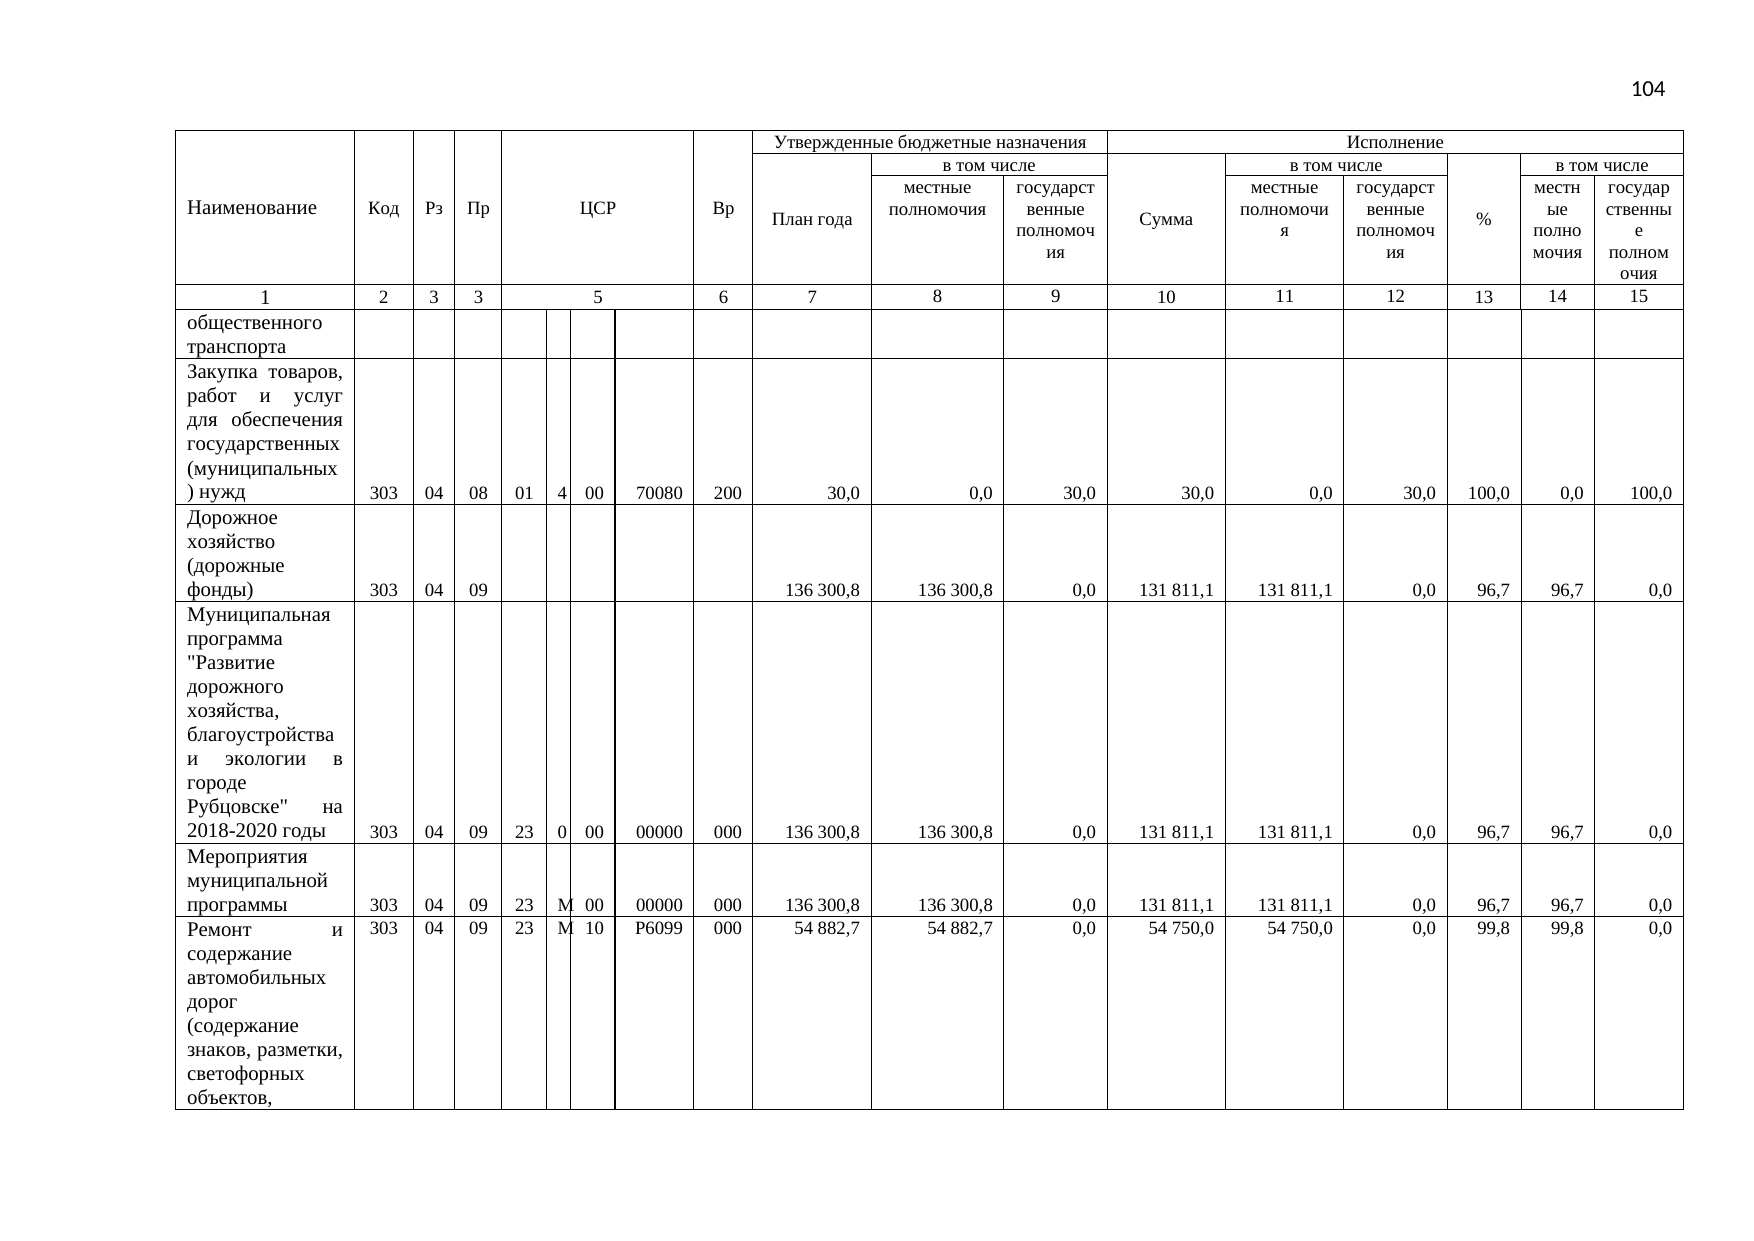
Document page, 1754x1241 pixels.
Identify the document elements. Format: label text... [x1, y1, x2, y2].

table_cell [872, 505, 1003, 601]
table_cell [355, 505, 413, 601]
table_cell 12 [1344, 285, 1447, 309]
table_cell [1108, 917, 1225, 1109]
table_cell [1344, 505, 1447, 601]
table_cell 1 [176, 285, 354, 309]
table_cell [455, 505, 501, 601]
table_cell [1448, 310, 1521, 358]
table_cell 10 [1108, 285, 1225, 309]
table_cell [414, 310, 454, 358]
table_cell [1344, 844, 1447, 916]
table_cell % [1448, 154, 1520, 284]
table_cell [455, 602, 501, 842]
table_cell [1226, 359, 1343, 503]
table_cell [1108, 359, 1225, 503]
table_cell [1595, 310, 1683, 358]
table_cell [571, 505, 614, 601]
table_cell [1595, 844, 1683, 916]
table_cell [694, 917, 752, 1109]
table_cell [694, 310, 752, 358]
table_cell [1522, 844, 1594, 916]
table_cell местные полномочия [1521, 176, 1594, 284]
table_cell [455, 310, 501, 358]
table_cell 3 [455, 285, 501, 309]
table_cell местные полномочия [1226, 176, 1343, 284]
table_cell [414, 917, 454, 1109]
table_cell 5 [502, 285, 693, 309]
table_cell 6 [694, 285, 752, 309]
table_cell 3 [414, 285, 454, 309]
table_header Наименование [176, 131, 354, 284]
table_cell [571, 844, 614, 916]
table_header Код [355, 131, 413, 284]
table_cell в том числе [872, 154, 1107, 175]
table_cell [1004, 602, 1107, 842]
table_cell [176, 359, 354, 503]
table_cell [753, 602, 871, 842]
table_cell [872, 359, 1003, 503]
table_cell в том числе [1226, 154, 1447, 175]
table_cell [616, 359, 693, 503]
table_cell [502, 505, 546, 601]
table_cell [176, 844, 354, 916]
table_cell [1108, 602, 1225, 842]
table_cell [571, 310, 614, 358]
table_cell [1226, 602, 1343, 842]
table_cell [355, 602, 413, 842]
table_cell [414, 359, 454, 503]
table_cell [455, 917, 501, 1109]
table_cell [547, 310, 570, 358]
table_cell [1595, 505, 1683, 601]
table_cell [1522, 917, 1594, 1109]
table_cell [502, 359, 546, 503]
table_header ЦСР [502, 131, 693, 284]
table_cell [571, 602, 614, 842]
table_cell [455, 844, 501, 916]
table_cell 2 [355, 285, 413, 309]
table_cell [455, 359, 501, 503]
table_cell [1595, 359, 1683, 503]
table_header Пр [455, 131, 501, 284]
table_cell 7 [753, 285, 871, 309]
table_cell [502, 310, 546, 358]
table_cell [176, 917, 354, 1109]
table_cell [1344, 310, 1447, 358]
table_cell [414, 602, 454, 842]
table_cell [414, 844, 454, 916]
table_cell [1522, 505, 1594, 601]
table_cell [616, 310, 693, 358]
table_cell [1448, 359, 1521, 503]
table_cell 14 [1521, 285, 1594, 309]
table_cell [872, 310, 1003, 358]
table_header Рз [414, 131, 454, 284]
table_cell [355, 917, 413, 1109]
table_cell государственные полномочия [1004, 176, 1107, 284]
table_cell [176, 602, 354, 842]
table_cell 15 [1595, 285, 1683, 309]
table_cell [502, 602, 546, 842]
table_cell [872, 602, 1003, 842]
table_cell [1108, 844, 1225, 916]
table_header Вр [694, 131, 752, 284]
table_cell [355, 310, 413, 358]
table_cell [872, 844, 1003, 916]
table_cell в том числе [1521, 154, 1683, 175]
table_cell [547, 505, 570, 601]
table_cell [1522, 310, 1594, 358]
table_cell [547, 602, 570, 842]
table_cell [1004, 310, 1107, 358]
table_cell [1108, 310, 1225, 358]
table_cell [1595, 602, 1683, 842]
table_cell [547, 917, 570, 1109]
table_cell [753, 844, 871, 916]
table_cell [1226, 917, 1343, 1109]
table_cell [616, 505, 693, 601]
table_cell государственные полномочия [1344, 176, 1447, 284]
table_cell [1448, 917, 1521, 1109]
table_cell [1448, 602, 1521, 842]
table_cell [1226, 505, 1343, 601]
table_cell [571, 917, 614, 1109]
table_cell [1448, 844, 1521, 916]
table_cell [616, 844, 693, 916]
table_cell План года [753, 154, 871, 284]
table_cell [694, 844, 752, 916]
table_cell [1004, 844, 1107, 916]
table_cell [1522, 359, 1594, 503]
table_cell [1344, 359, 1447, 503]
table_cell местные полномочия [872, 176, 1003, 284]
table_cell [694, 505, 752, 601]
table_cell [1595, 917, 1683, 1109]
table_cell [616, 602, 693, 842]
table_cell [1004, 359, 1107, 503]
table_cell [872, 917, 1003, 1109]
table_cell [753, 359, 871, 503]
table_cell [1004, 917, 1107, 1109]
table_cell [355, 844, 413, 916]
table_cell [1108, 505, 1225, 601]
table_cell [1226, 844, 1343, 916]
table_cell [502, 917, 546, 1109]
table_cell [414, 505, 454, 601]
table_cell 9 [1004, 285, 1107, 309]
table_cell 8 [872, 285, 1003, 309]
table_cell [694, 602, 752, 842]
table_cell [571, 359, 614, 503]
table_cell государственные полномочия [1595, 176, 1683, 284]
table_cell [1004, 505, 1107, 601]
table_header Утвержденные бюджетные назначения [753, 131, 1107, 152]
table_cell 11 [1226, 285, 1343, 309]
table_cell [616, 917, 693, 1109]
table_cell Сумма [1108, 154, 1225, 284]
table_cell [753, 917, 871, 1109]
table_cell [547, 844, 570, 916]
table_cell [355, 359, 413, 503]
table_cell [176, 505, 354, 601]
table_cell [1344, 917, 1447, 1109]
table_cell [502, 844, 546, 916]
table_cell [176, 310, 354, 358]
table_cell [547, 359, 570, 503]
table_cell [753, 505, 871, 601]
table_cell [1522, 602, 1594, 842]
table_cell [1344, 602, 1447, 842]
table_cell 13 [1448, 285, 1520, 309]
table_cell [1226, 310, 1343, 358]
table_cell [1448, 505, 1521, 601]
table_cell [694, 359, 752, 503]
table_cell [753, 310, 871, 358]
table_header Исполнение [1108, 131, 1683, 152]
